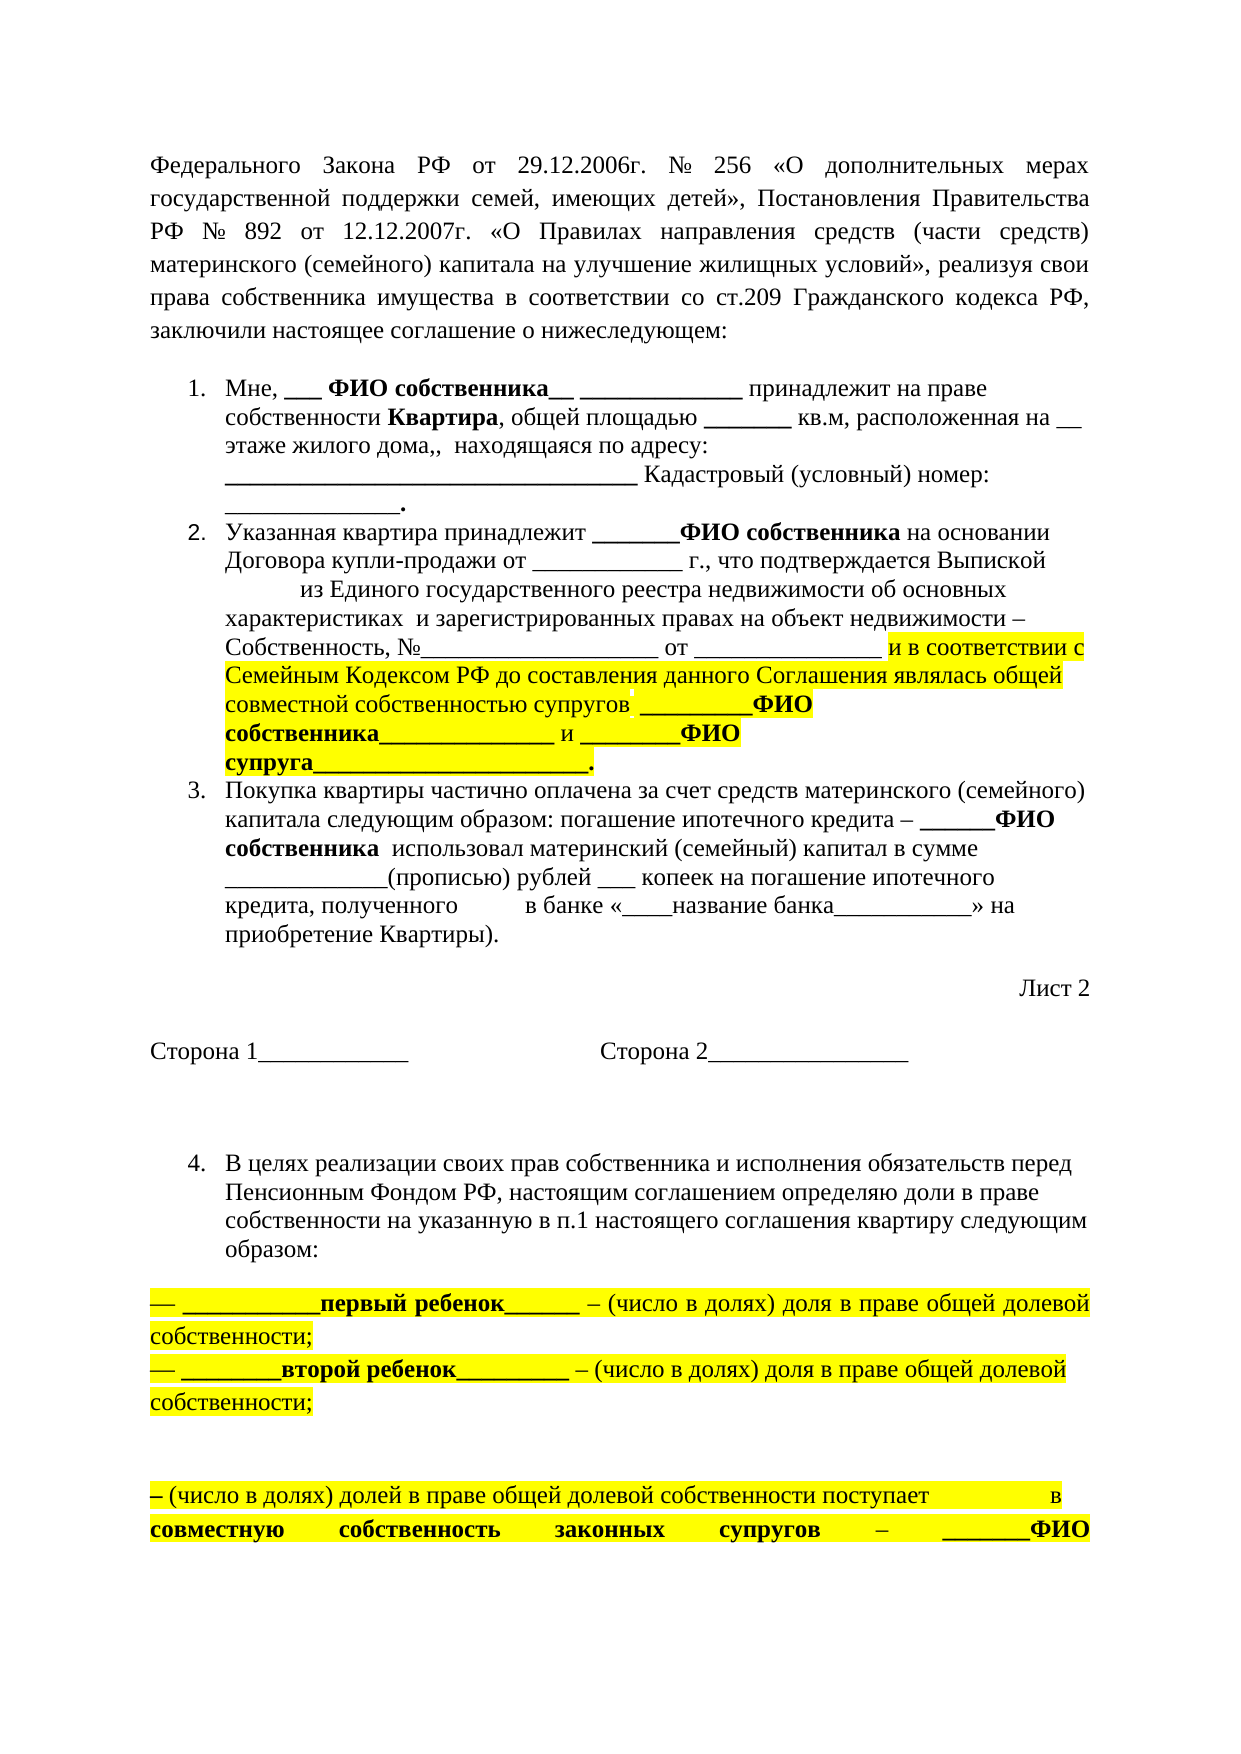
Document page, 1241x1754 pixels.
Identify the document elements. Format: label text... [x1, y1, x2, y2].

text Сторона 1____________ Сторона 2________________ [150, 1036, 1090, 1065]
list Покупка квартиры частично оплачена за счет средств материнского (семейного) капитала следующим образом: погашение ипотечного кредита – ______ФИО собственника использовал материнский (семейный) капитал в сумме _____________(прописью) рублей ___ копеек на погашение ипотечного кредита, полученного в банке «____название банка___________» на приобретение Квартиры). [187, 776, 1090, 948]
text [150, 1481, 1090, 1514]
text — ___________первый ребенок______ – (число в долях) доля в праве общей долевой собственности; [150, 1317, 1090, 1350]
list Мне, ___ ФИО собственника__ _____________ принадлежит на праве собственности Квартира, общей площадью _______ кв.м, расположенная на __ этаже жилого дома,, находящаяся по адресу: _________________________________ Кадастровый (условный) номер: ______________. [187, 373, 1090, 517]
text — ________второй ребенок_________ – (число в долях) доля в праве общей долевой собственности; [150, 1354, 1090, 1416]
text Федерального Закона РФ от 29.12.2006г. № 256 «О дополнительных мерах государственной поддержки семей, имеющих детей», Постановления Правительства РФ № 892 от 12.12.2007г. «О Правилах направления средств (части средств) материнского (семейного) капитала на улучшение жилищных условий», реализуя свои права собственника имущества в соответствии со ст.209 Гражданского кодекса РФ, заключили настоящее соглашение о нижеследующем: [150, 150, 1090, 344]
text Лист 2 [231, 973, 1090, 1002]
list В целях реализации своих прав собственника и исполнения обязательств перед Пенсионным Фондом РФ, настоящим соглашением определяю доли в праве собственности на указанную в п.1 настоящего соглашения квартиру следующим образом: [187, 1148, 1090, 1263]
list Указанная квартира принадлежит _______ФИО собственника на основании Договора купли-продажи от ____________ г., что подтверждается Выпиской из Единого государственного реестра недвижимости об основных характеристиках и зарегистрированных правах на объект недвижимости – Собственность, №___________________ от _______________ и в соответствии с Семейным Кодексом РФ до составления данного Соглашения являлась общей совместной собственностью супругов _________ФИО собственника______________ и ________ФИО супруга______________________. [187, 517, 1090, 776]
